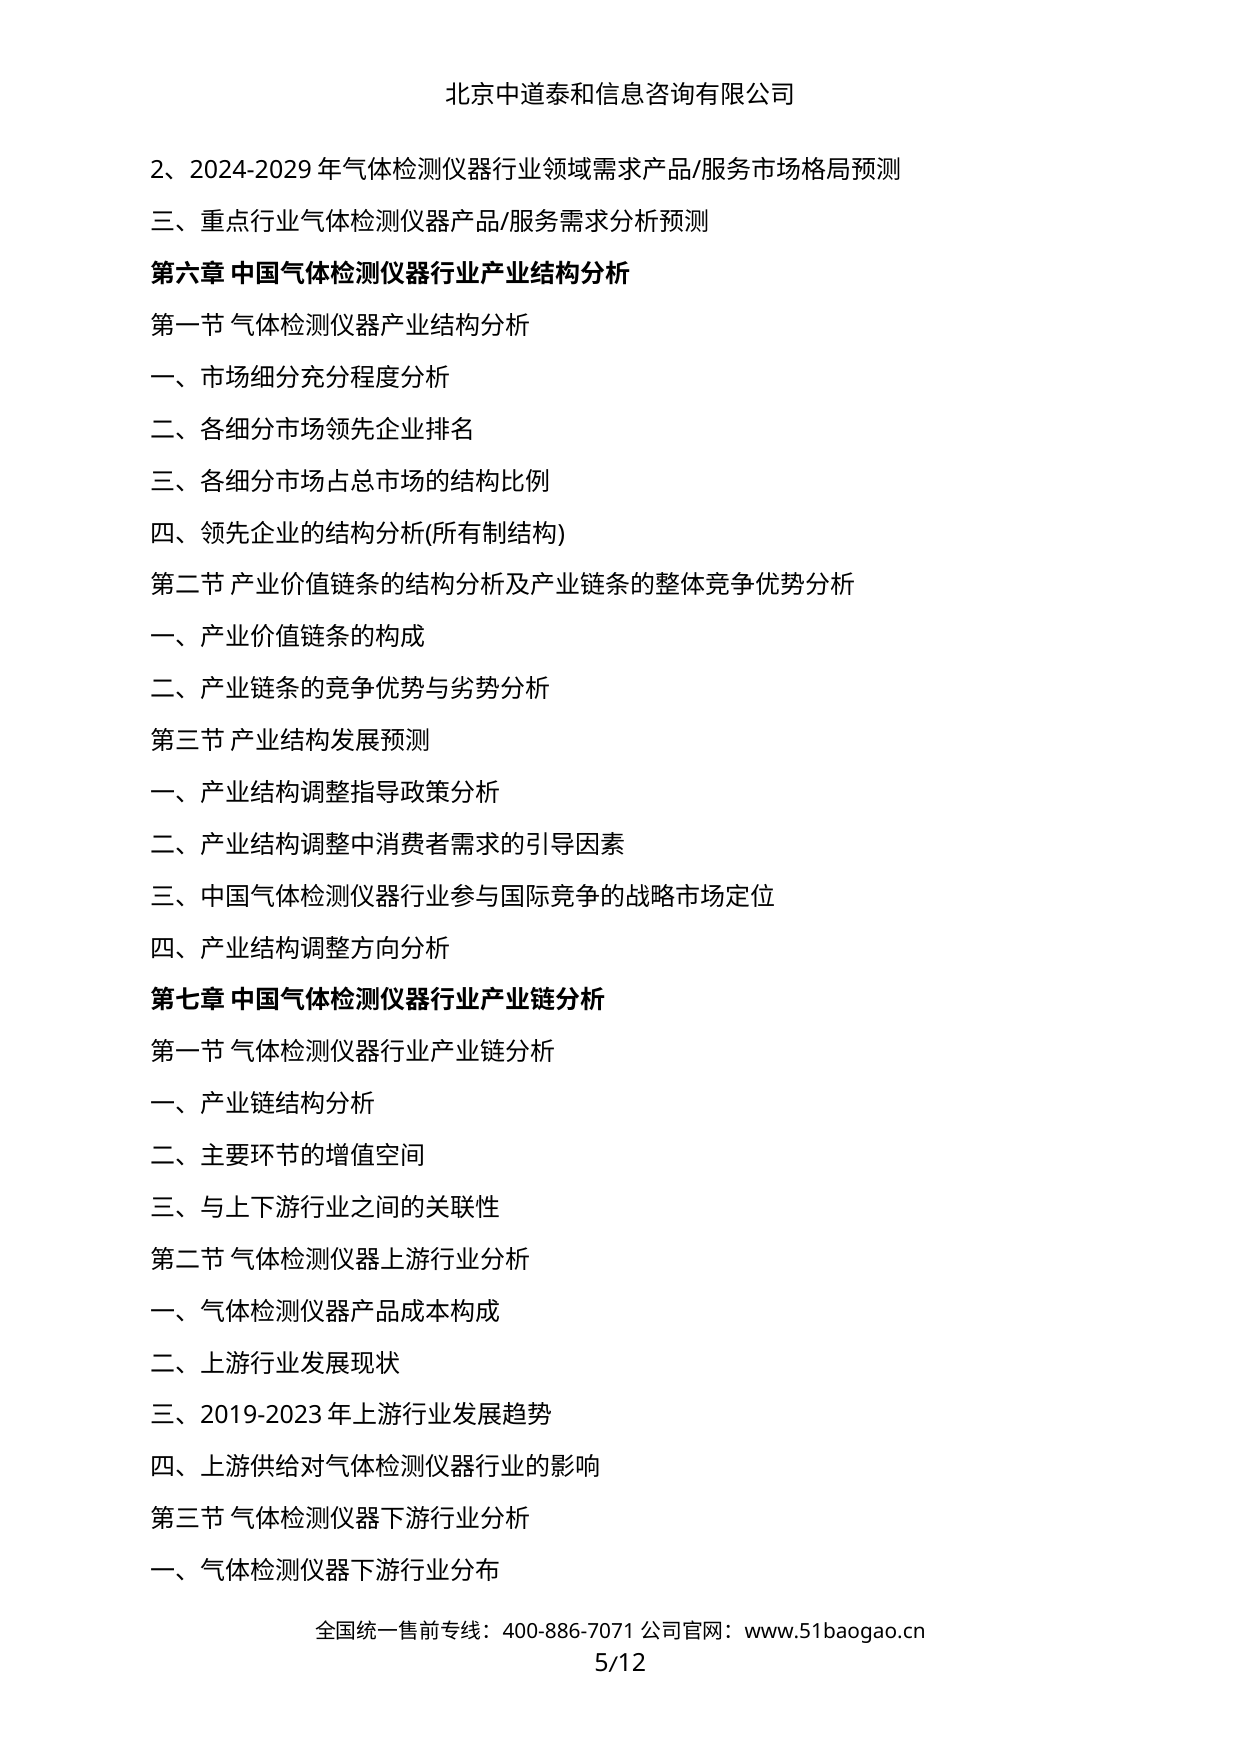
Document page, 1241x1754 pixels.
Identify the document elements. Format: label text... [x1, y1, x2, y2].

text 第三节 气体检测仪器下游行业分析 [150, 1499, 1090, 1535]
text 一、气体检测仪器下游行业分布 [150, 1551, 1090, 1587]
text 二、产业链条的竞争优势与劣势分析 [150, 669, 1090, 705]
text 四、上游供给对气体检测仪器行业的影响 [150, 1447, 1090, 1483]
text 三、中国气体检测仪器行业参与国际竞争的战略市场定位 [150, 876, 1090, 912]
text 第七章 中国气体检测仪器行业产业链分析 [150, 980, 1090, 1016]
text 一、气体检测仪器产品成本构成 [150, 1291, 1090, 1327]
text 第二节 气体检测仪器上游行业分析 [150, 1239, 1090, 1276]
text 2、2024-2029年气体检测仪器行业领域需求产品/服务市场格局预测 [150, 150, 1090, 186]
text 第二节 产业价值链条的结构分析及产业链条的整体竞争优势分析 [150, 565, 1090, 601]
text 二、产业结构调整中消费者需求的引导因素 [150, 824, 1090, 861]
text 二、主要环节的增值空间 [150, 1136, 1090, 1172]
text 三、与上下游行业之间的关联性 [150, 1187, 1090, 1224]
text 一、产业结构调整指导政策分析 [150, 772, 1090, 809]
text 第一节 气体检测仪器行业产业链分析 [150, 1032, 1090, 1068]
text 三、2019-2023年上游行业发展趋势 [150, 1395, 1090, 1431]
text 第一节 气体检测仪器产业结构分析 [150, 306, 1090, 342]
text 四、产业结构调整方向分析 [150, 928, 1090, 964]
text 二、各细分市场领先企业排名 [150, 409, 1090, 446]
text 三、各细分市场占总市场的结构比例 [150, 461, 1090, 497]
text 一、市场细分充分程度分析 [150, 357, 1090, 394]
text 第六章 中国气体检测仪器行业产业结构分析 [150, 254, 1090, 290]
text 一、产业链结构分析 [150, 1084, 1090, 1120]
text 二、上游行业发展现状 [150, 1343, 1090, 1379]
text 第三节 产业结构发展预测 [150, 721, 1090, 757]
text 四、领先企业的结构分析(所有制结构) [150, 513, 1090, 549]
text 三、重点行业气体检测仪器产品/服务需求分析预测 [150, 202, 1090, 238]
text 一、产业价值链条的构成 [150, 617, 1090, 653]
